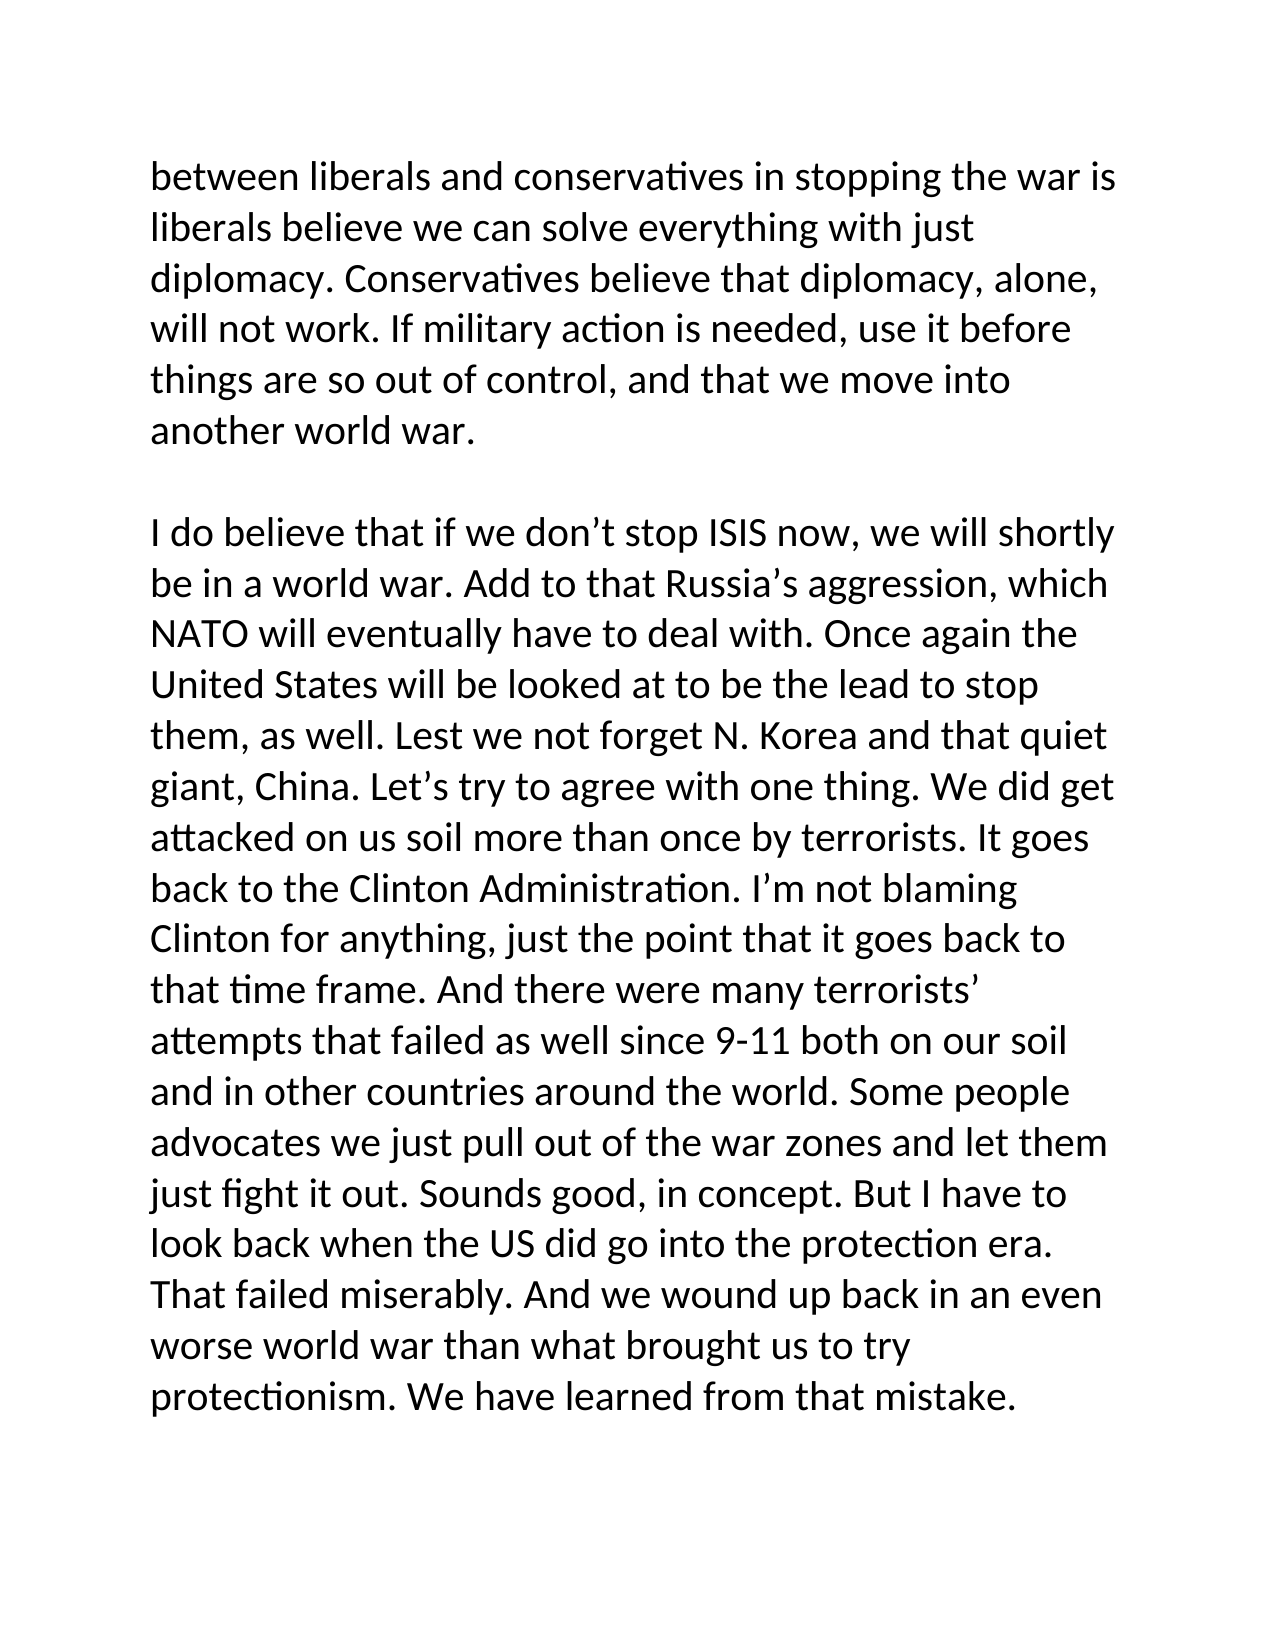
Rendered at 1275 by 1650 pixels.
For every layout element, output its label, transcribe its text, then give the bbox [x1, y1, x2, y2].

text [150, 150, 1125, 455]
text I do believe that if we don’t stop ISIS now, we will shortly be in a world war. Add to that Russia’s aggression, which NATO will eventually have to deal with. Once again the United States will be looked at to be the lead to stop them, as well. Lest we not forget N. Korea and that quiet giant, China. Let’s try to agree with one thing. We did get attacked on us soil more than once by terrorists. It goes back to the Clinton Administration. I’m not blaming Clinton for anything, just the point that it goes back to that time frame. And there were many terrorists’ attempts that failed as well since 9-11 both on our soil and in other countries around the world. Some people advocates we just pull out of the war zones and let them just fight it out. Sounds good, in concept. But I have to look back when the US did go into the protection era. [150, 506, 1125, 1268]
text That failed miserably. And we wound up back in an even worse world war than what brought us to try protectionism. We have learned from that mistake. [150, 1268, 1125, 1421]
